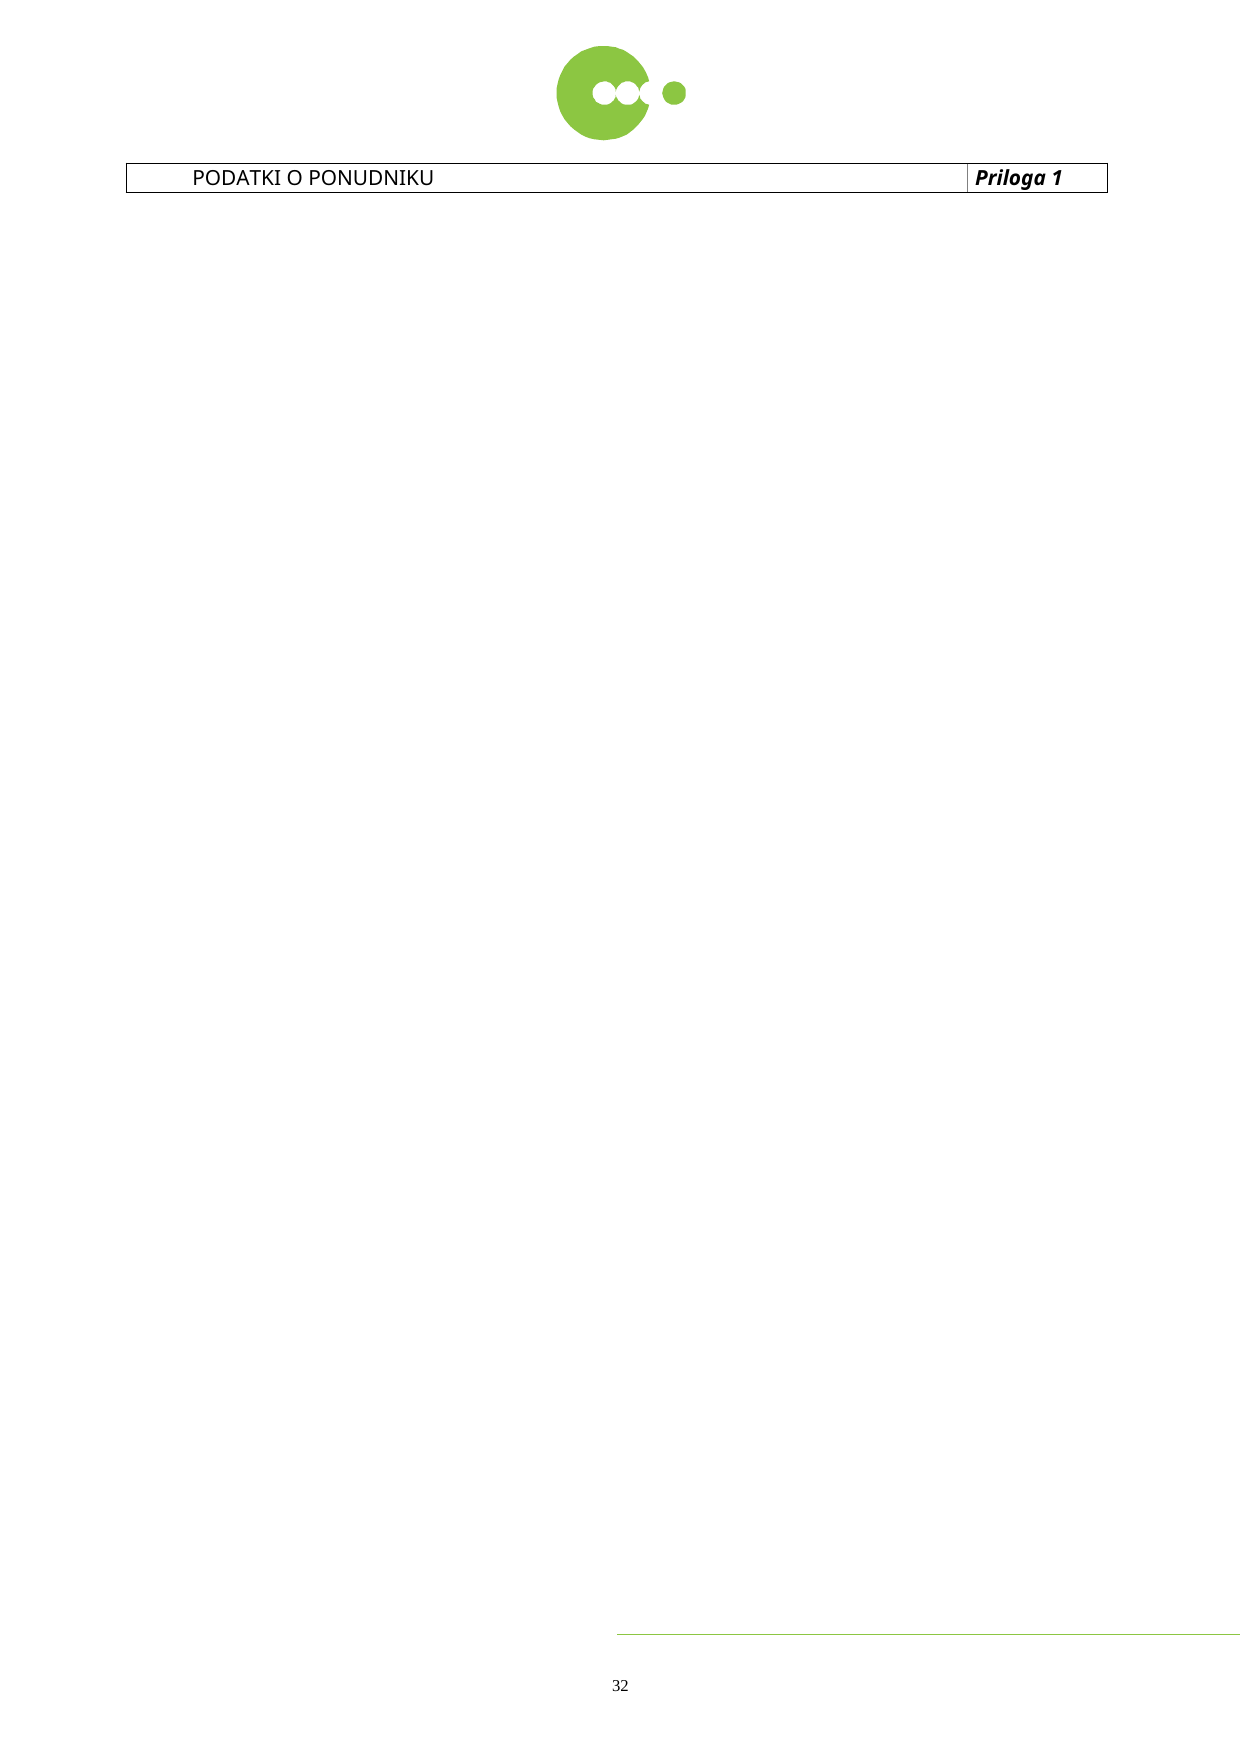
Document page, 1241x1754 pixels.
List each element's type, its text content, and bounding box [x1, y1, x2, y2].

table_header Priloga 1 [968, 164, 1107, 192]
table_header PODATKI O PONUDNIKU [127, 164, 967, 192]
